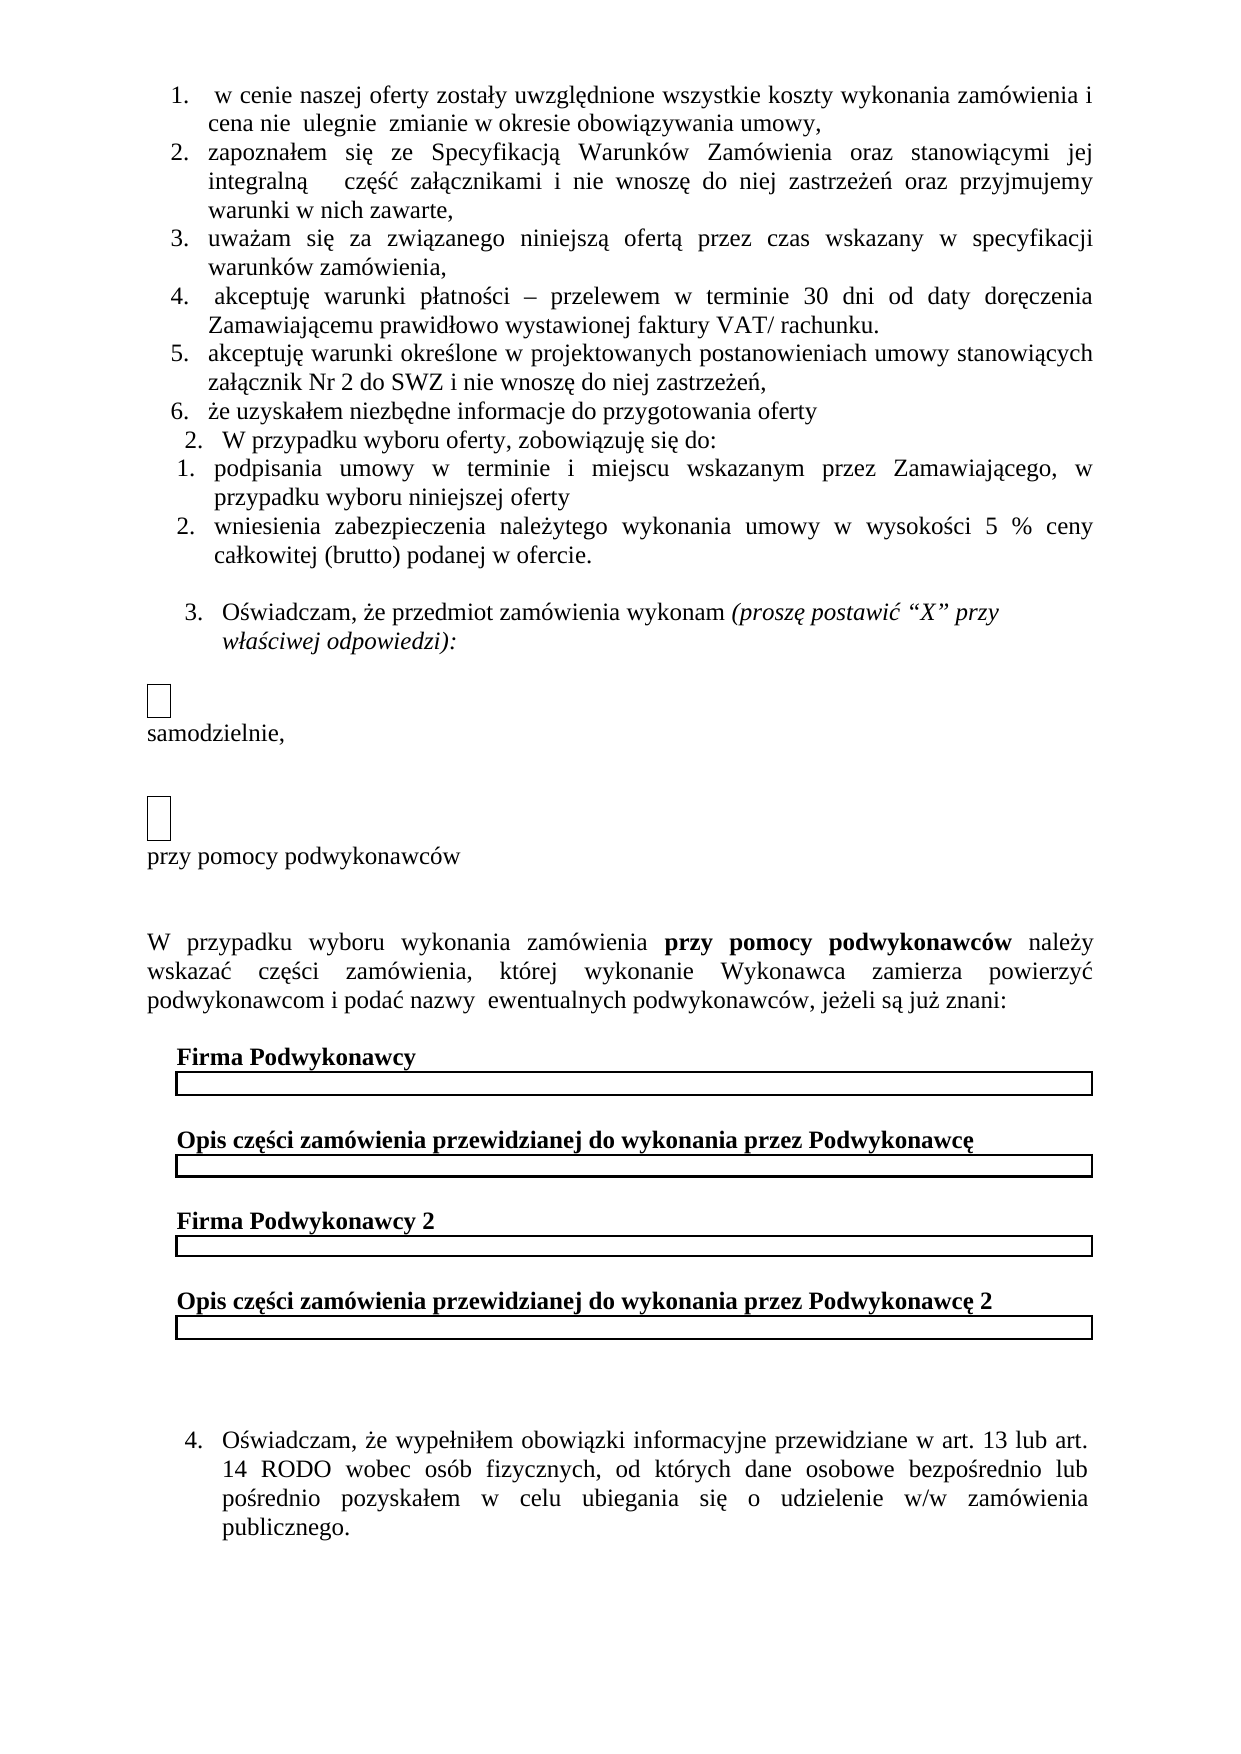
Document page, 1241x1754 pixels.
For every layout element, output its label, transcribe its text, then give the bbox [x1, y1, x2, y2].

table_header [178, 1073, 1091, 1094]
list w cenie naszej oferty zostały uwzględnione wszystkie koszty wykonania zamówienia i cena nie ulegnie zmianie w okresie obowiązywania umowy, [170, 80, 1094, 137]
list że uzyskałem niezbędne informacje do przygotowania oferty [170, 396, 1094, 425]
table_header [178, 1317, 1091, 1338]
list Oświadczam, że wypełniłem obowiązki informacyjne przewidziane w art. 13 lub art. 14 RODO wobec osób fizycznych, od których dane osobowe bezpośrednio lub pośrednio pozyskałem w celu ubiegania się o udzielenie w/w zamówienia publicznego. [184, 1425, 1089, 1540]
text Firma Podwykonawcy [176, 1042, 1094, 1071]
list Oświadczam, że przedmiot zamówienia wykonam (proszę postawić “X” przy właściwej odpowiedzi): [184, 597, 1094, 655]
list wniesienia zabezpieczenia należytego wykonania umowy w wysokości 5 % ceny całkowitej (brutto) podanej w ofercie. [176, 511, 1094, 568]
text przy pomocy podwykonawców [147, 841, 1094, 870]
list W przypadku wyboru oferty, zobowiązuję się do: [184, 425, 1094, 453]
text Opis części zamówienia przewidzianej do wykonania przez Podwykonawcę 2 [176, 1286, 1094, 1315]
text W przypadku wyboru wykonania zamówienia przy pomocy podwykonawców należy wskazać części zamówienia, której wykonanie Wykonawca zamierza powierzyć podwykonawcom i podać nazwy ewentualnych podwykonawców, jeżeli są już znani: [147, 927, 1094, 1014]
list zapoznałem się ze Specyfikacją Warunków Zamówienia oraz stanowiącymi jej integralną część załącznikami i nie wnoszę do niej zastrzeżeń oraz przyjmujemy warunki w nich zawarte, [170, 137, 1094, 223]
table_header [148, 797, 170, 840]
list akceptuję warunki płatności – przelewem w terminie 30 dni od daty doręczenia Zamawiającemu prawidłowo wystawionej faktury VAT/ rachunku. [170, 281, 1094, 338]
table_header [148, 685, 170, 717]
table_header [178, 1237, 1091, 1255]
list akceptuję warunki określone w projektowanych postanowieniach umowy stanowiących załącznik Nr 2 do SWZ i nie wnoszę do niej zastrzeżeń, [170, 338, 1094, 396]
table_header [178, 1156, 1091, 1175]
text Firma Podwykonawcy 2 [176, 1206, 1094, 1235]
list uważam się za związanego niniejszą ofertą przez czas wskazany w specyfikacji warunków zamówienia, [170, 223, 1094, 281]
text samodzielnie, [147, 718, 1094, 746]
text Opis części zamówienia przewidzianej do wykonania przez Podwykonawcę [176, 1125, 1094, 1154]
list podpisania umowy w terminie i miejscu wskazanym przez Zamawiającego, w przypadku wyboru niniejszej oferty [176, 453, 1094, 511]
